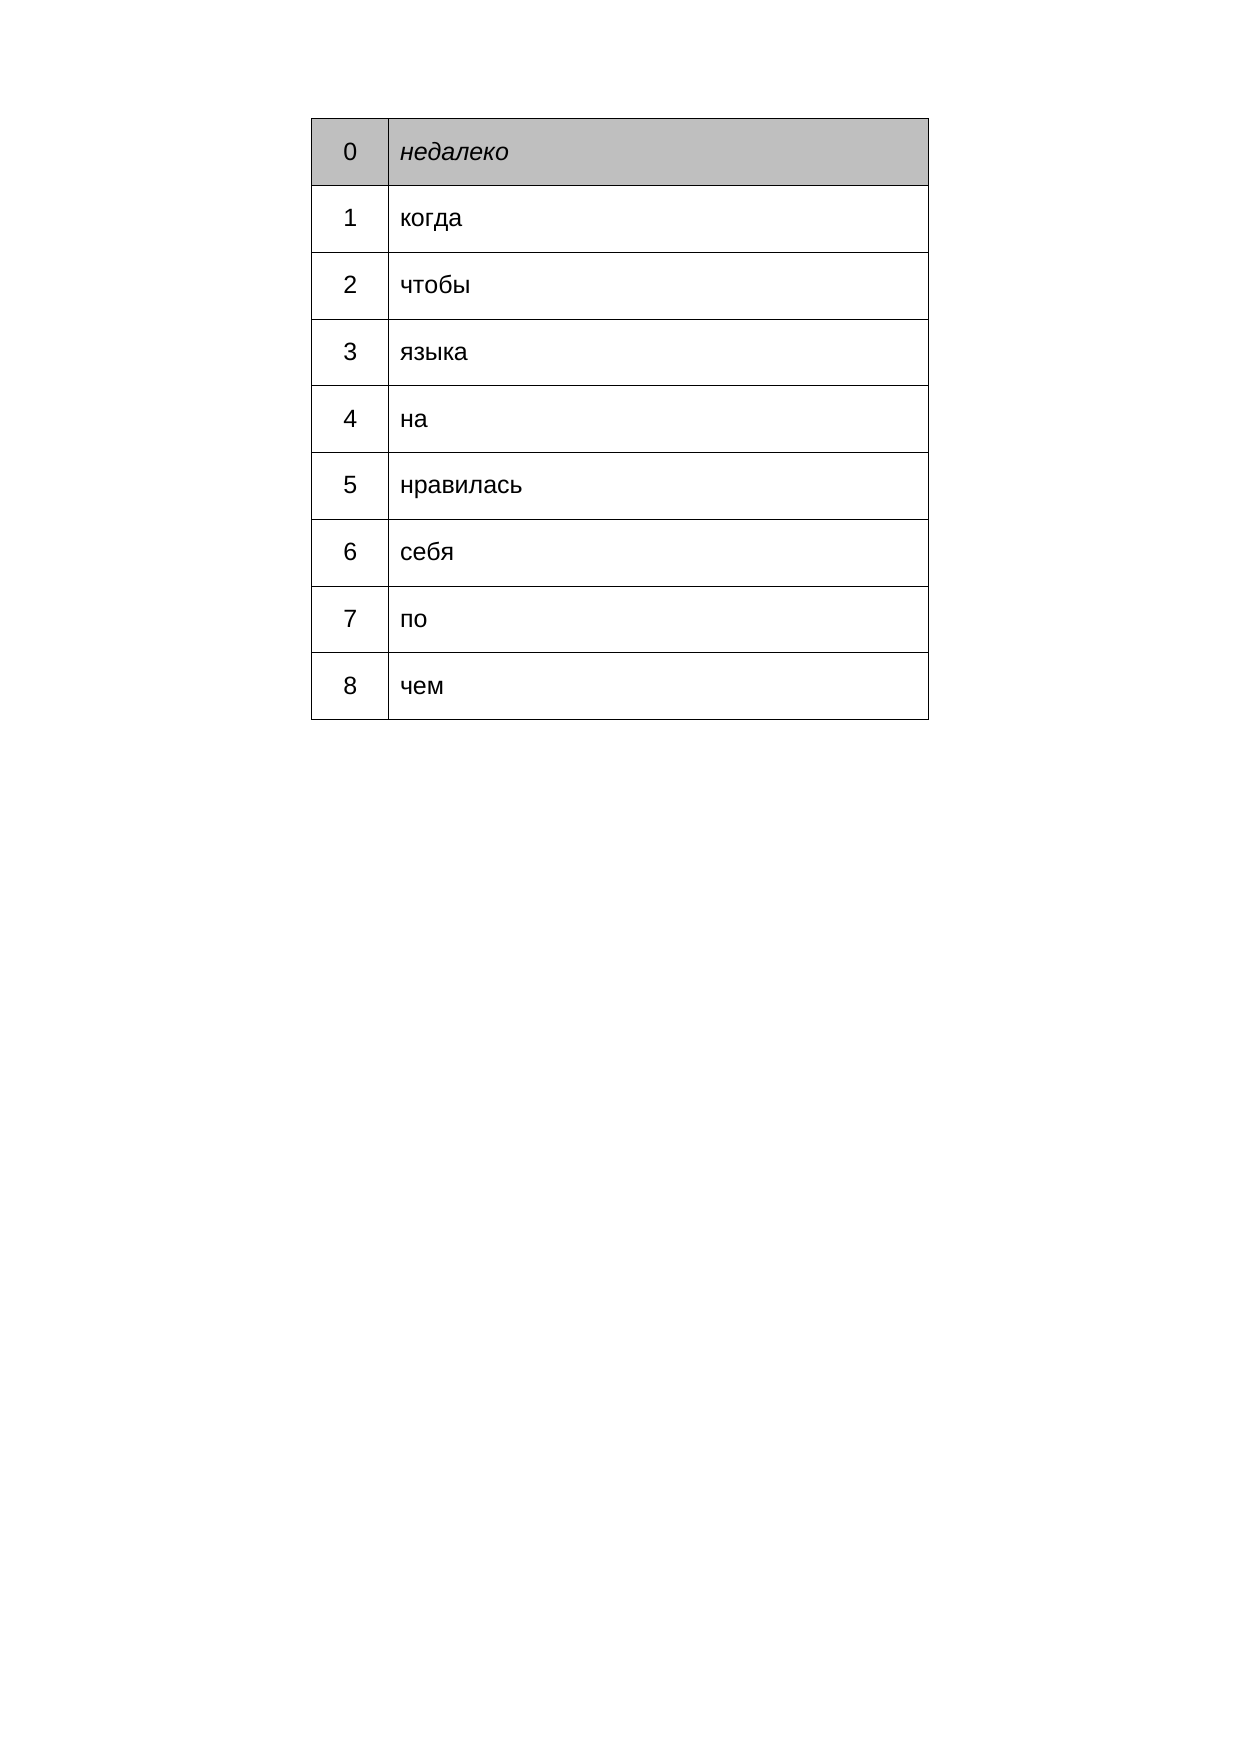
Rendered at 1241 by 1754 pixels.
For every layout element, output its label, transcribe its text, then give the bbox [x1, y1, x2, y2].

table_cell 8 [312, 653, 388, 719]
table_cell нравилась [389, 453, 928, 519]
table_cell 7 [312, 587, 388, 652]
table_header недалеко [389, 119, 928, 185]
table_cell 1 [312, 186, 388, 252]
table_cell чем [389, 653, 928, 719]
table_cell по [389, 587, 928, 652]
table_header 0 [312, 119, 388, 185]
table_cell 2 [312, 253, 388, 318]
table_cell 6 [312, 520, 388, 586]
table_cell языка [389, 320, 928, 385]
table_cell 4 [312, 386, 388, 452]
table_cell себя [389, 520, 928, 586]
table_cell 5 [312, 453, 388, 519]
table_cell 3 [312, 320, 388, 385]
table_cell на [389, 386, 928, 452]
table_cell чтобы [389, 253, 928, 318]
table_cell когда [389, 186, 928, 252]
